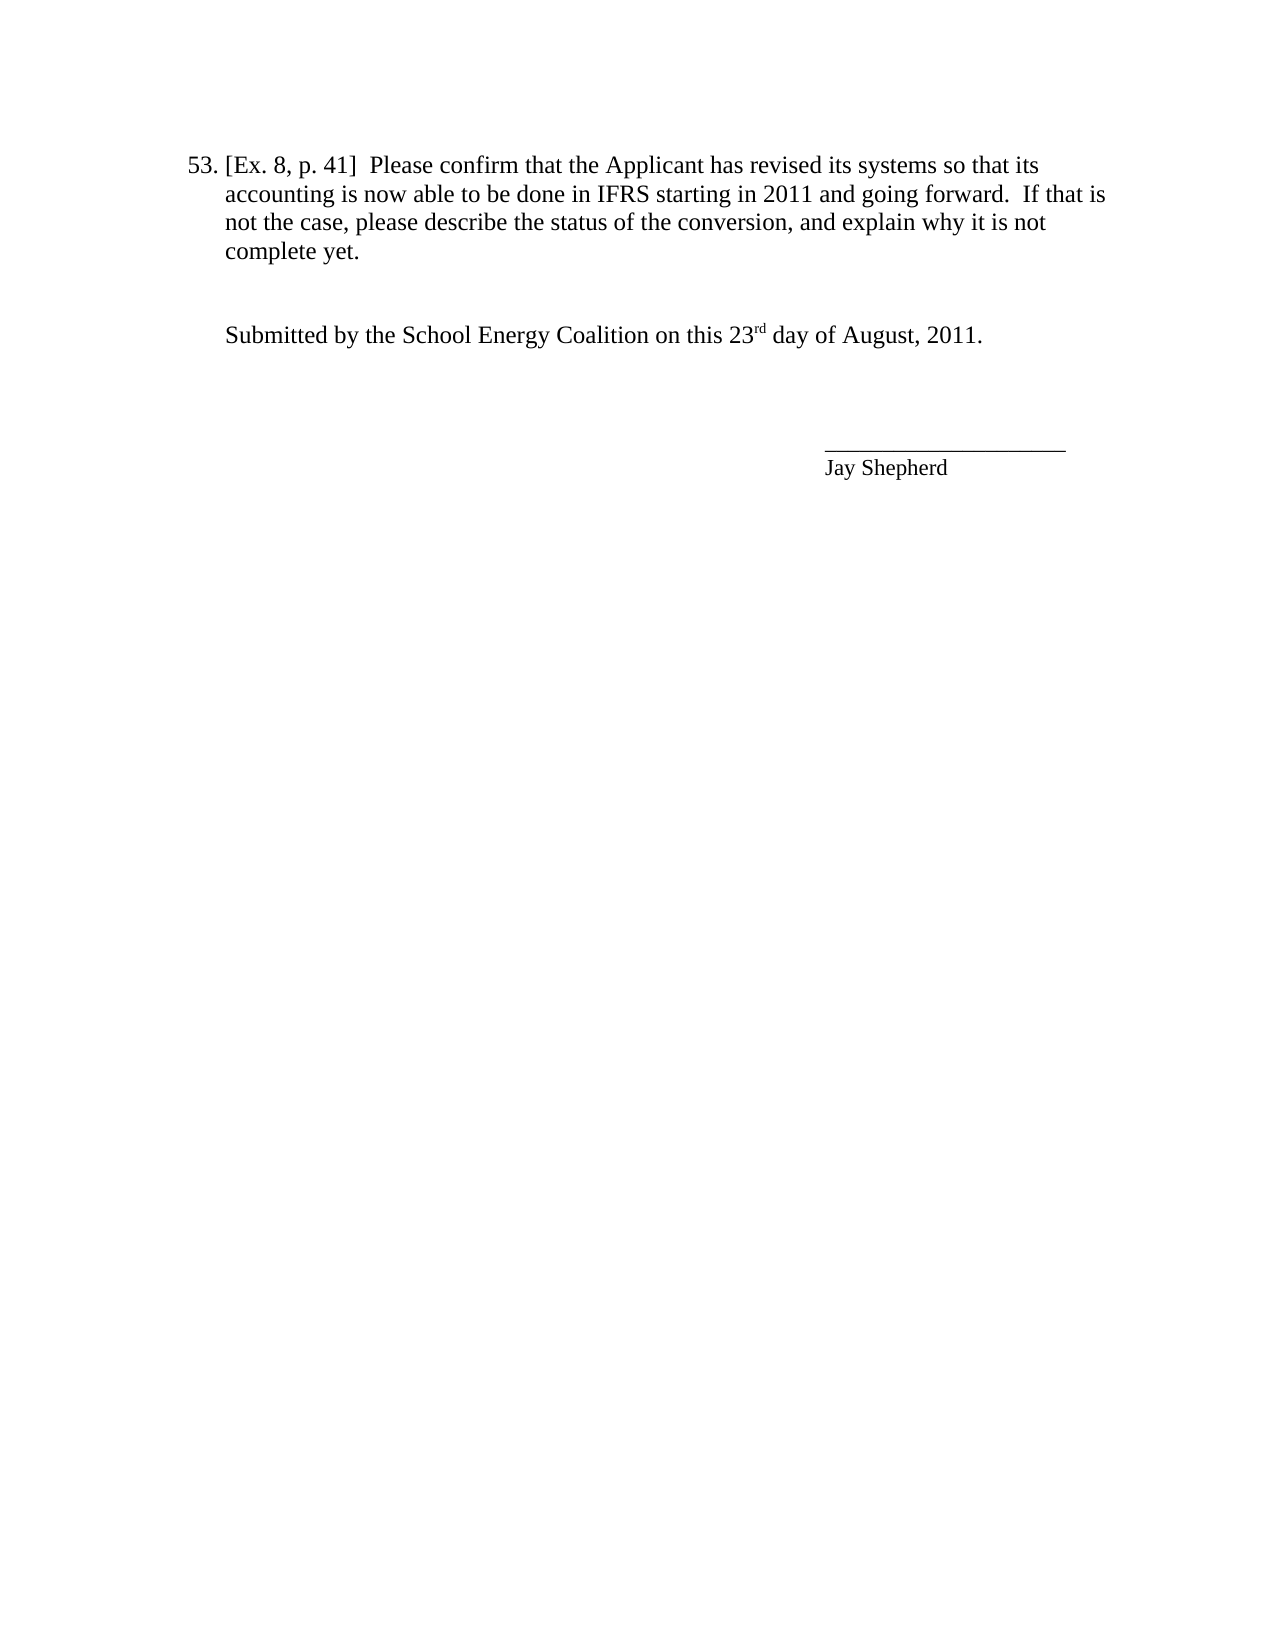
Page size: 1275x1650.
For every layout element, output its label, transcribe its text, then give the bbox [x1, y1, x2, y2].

text Submitted by the School Energy Coalition on this 23rd day of August, 2011. [150, 320, 1125, 349]
text Jay Shepherd [600, 454, 1125, 481]
text _____________________ [150, 428, 1125, 454]
list [Ex. 8, p. 41] Please confirm that the Applicant has revised its systems so that its accounting is now able to be done in IFRS starting in 2011 and going forward. If that is not the case, please describe the status of the conversion, and explain why it is not complete yet. [187, 150, 1125, 265]
